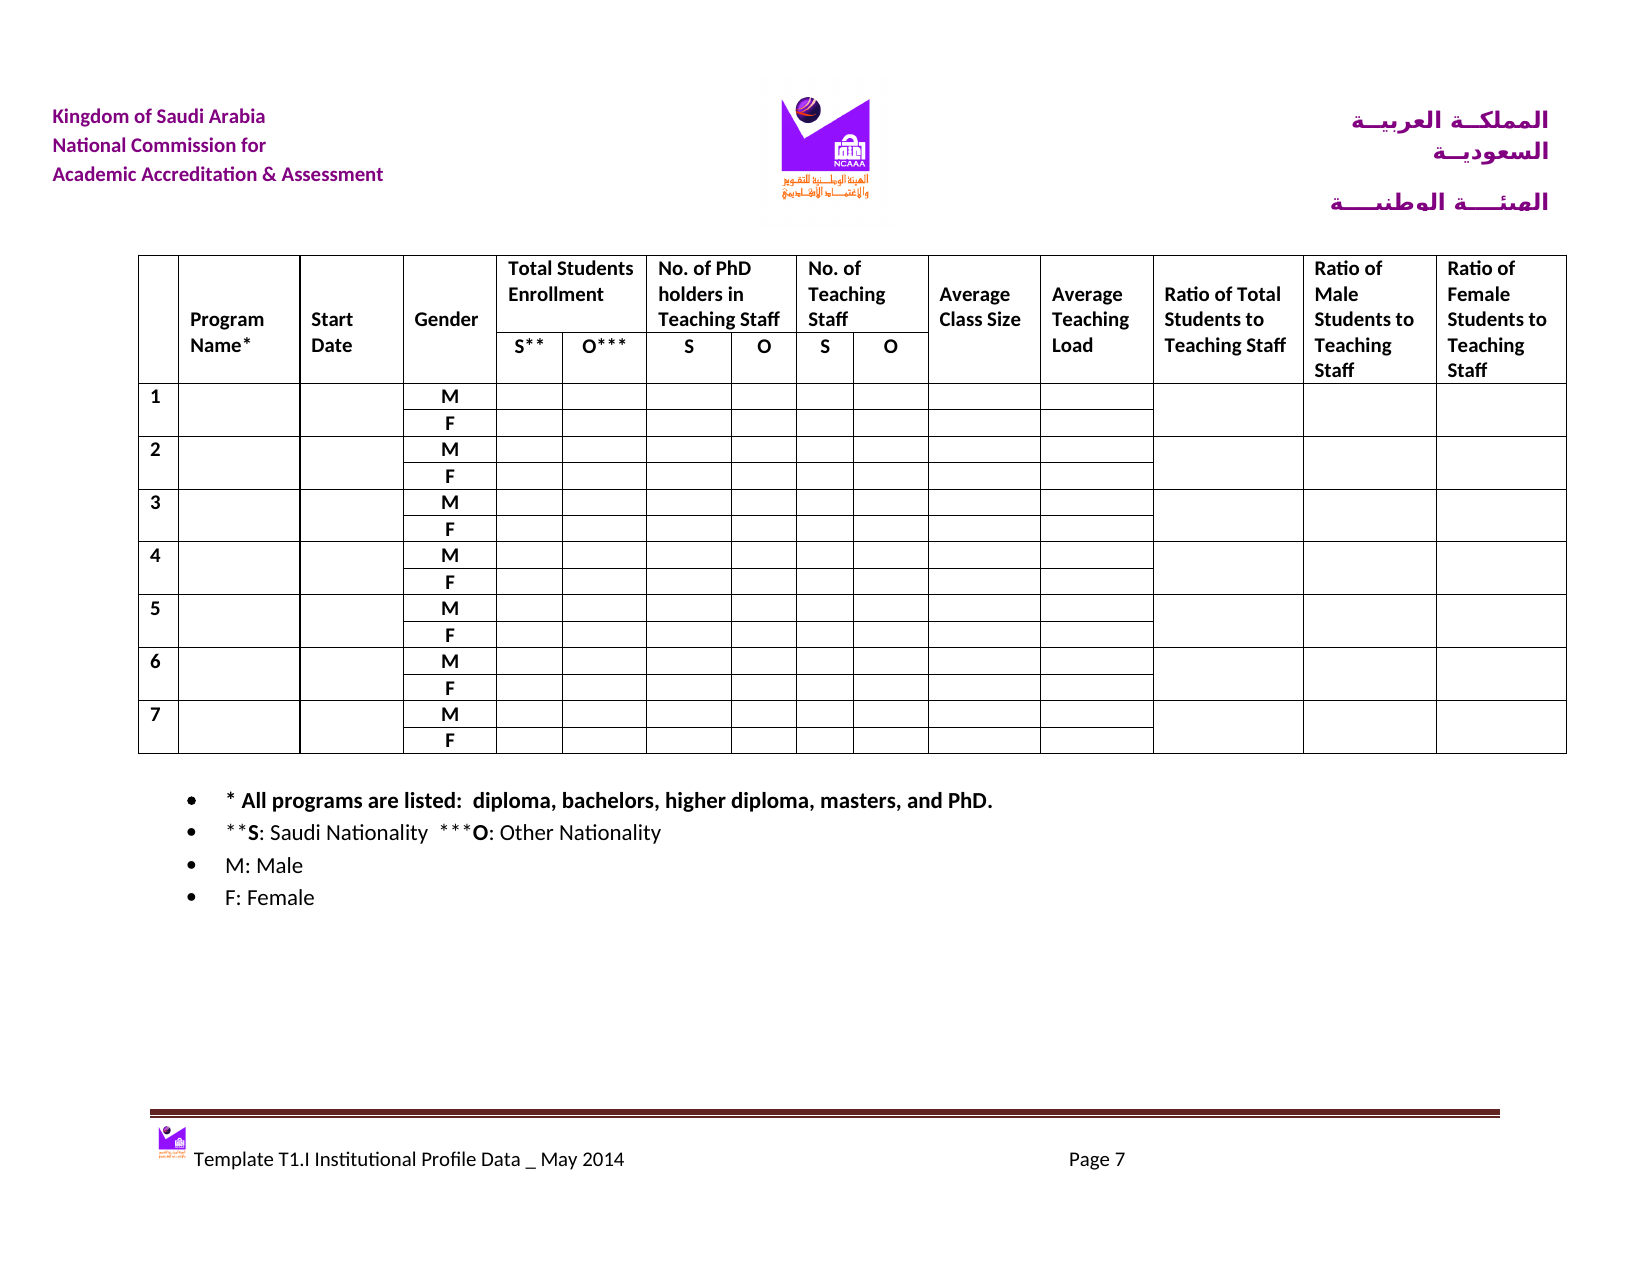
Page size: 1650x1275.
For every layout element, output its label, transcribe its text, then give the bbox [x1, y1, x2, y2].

table_cell [854, 490, 928, 515]
table_cell [497, 622, 562, 647]
table_cell [647, 490, 731, 515]
picture [150, 1120, 194, 1167]
table_cell 1 [139, 384, 178, 436]
table_cell [1154, 648, 1303, 700]
table_cell [1154, 490, 1303, 541]
table_cell [301, 648, 403, 700]
table_cell [497, 569, 562, 594]
table_cell [563, 463, 646, 488]
table_cell [1041, 648, 1153, 674]
table_header Ratio of Total Students to Teaching Staff [1154, 256, 1303, 383]
table_cell [797, 701, 853, 727]
table_cell [797, 516, 853, 541]
table_cell M [404, 701, 496, 727]
table_cell [854, 622, 928, 647]
table_cell [179, 648, 299, 700]
table_cell [1154, 701, 1303, 753]
table_header Total Students Enrollment [497, 256, 646, 332]
table_cell M [404, 384, 496, 409]
table_cell [497, 410, 562, 436]
table_cell [647, 463, 731, 488]
table_cell [647, 410, 731, 436]
table_cell [854, 437, 928, 462]
table_cell [1304, 701, 1436, 753]
table_cell [732, 595, 796, 621]
table_cell [647, 595, 731, 621]
table_cell F [404, 569, 496, 594]
table_header [139, 256, 178, 383]
table_header Ratio of Male Students to Teaching Staff [1304, 256, 1436, 383]
table_header No. of Teaching Staff [797, 256, 928, 332]
table_cell [497, 516, 562, 541]
table_cell [563, 569, 646, 594]
table_cell F [404, 728, 496, 753]
table_cell [1437, 437, 1566, 488]
table_cell [179, 490, 299, 541]
table_cell [797, 728, 853, 753]
table_cell [497, 463, 562, 488]
list M: Male [187, 851, 1500, 879]
table_cell [854, 728, 928, 753]
table_cell [797, 463, 853, 488]
table_cell [1304, 384, 1436, 436]
table_cell [854, 516, 928, 541]
table_cell [647, 728, 731, 753]
table_cell [854, 648, 928, 674]
table_cell [797, 437, 853, 462]
picture [753, 75, 897, 227]
table_cell M [404, 648, 496, 674]
table_cell [563, 437, 646, 462]
table_cell [929, 595, 1040, 621]
table_cell [1437, 490, 1566, 541]
table_cell [854, 569, 928, 594]
table_cell [301, 437, 403, 488]
table_cell [929, 384, 1040, 409]
table_cell [1437, 648, 1566, 700]
table_cell [647, 516, 731, 541]
table_cell [929, 410, 1040, 436]
table_cell [929, 701, 1040, 727]
table_cell [732, 542, 796, 568]
table_cell [179, 595, 299, 647]
table_cell [497, 728, 562, 753]
table_cell [797, 490, 853, 515]
table_cell [647, 622, 731, 647]
table_cell [647, 701, 731, 727]
table_cell [797, 384, 853, 409]
table_cell [854, 701, 928, 727]
table_cell [1041, 384, 1153, 409]
table_header Start Date [301, 256, 403, 383]
table_cell [732, 410, 796, 436]
table_cell [929, 675, 1040, 700]
table_cell [1304, 490, 1436, 541]
table_cell 2 [139, 437, 178, 488]
table_cell [563, 542, 646, 568]
table_cell [929, 516, 1040, 541]
table_cell [797, 622, 853, 647]
table_cell [497, 384, 562, 409]
table_cell [732, 728, 796, 753]
table_cell [1154, 437, 1303, 488]
table_cell F [404, 675, 496, 700]
table_cell [732, 622, 796, 647]
table_cell [797, 595, 853, 621]
table_cell [647, 437, 731, 462]
table_cell [1041, 569, 1153, 594]
table_cell [797, 569, 853, 594]
table_cell [1041, 463, 1153, 488]
table_cell [929, 728, 1040, 753]
table_cell [301, 542, 403, 594]
table_cell 7 [139, 701, 178, 753]
table_cell 5 [139, 595, 178, 647]
table_cell [563, 622, 646, 647]
table_cell [929, 569, 1040, 594]
table_cell [647, 569, 731, 594]
table_cell M [404, 437, 496, 462]
table_cell [1041, 675, 1153, 700]
table_cell [1041, 490, 1153, 515]
table_cell [563, 728, 646, 753]
table_header Average Teaching Load [1041, 256, 1153, 383]
table_cell [1041, 701, 1153, 727]
table_cell [179, 542, 299, 594]
table_cell [1154, 595, 1303, 647]
table_cell F [404, 463, 496, 488]
table_cell [1041, 622, 1153, 647]
table_cell F [404, 410, 496, 436]
table_cell [301, 490, 403, 541]
table_cell [732, 675, 796, 700]
table_cell [732, 463, 796, 488]
table_cell [179, 437, 299, 488]
table_cell [497, 437, 562, 462]
table_cell [647, 384, 731, 409]
table_cell [732, 490, 796, 515]
table_cell [1154, 384, 1303, 436]
table_cell [1437, 384, 1566, 436]
table_cell [301, 595, 403, 647]
table_cell 4 [139, 542, 178, 594]
table_cell [563, 701, 646, 727]
table_cell [732, 701, 796, 727]
table_cell [1437, 701, 1566, 753]
table_cell [732, 569, 796, 594]
table_cell [1041, 542, 1153, 568]
table_cell S [647, 333, 731, 383]
table_cell [1304, 437, 1436, 488]
table_cell [1041, 410, 1153, 436]
table_cell 3 [139, 490, 178, 541]
table_cell [854, 410, 928, 436]
table_cell [647, 542, 731, 568]
table_cell [497, 648, 562, 674]
table_cell [1041, 595, 1153, 621]
table_cell F [404, 622, 496, 647]
table_cell [647, 675, 731, 700]
table_cell M [404, 542, 496, 568]
table_cell [1304, 648, 1436, 700]
table_cell [929, 463, 1040, 488]
table_cell S [797, 333, 853, 383]
table_cell [929, 648, 1040, 674]
table_cell [732, 437, 796, 462]
table_cell [563, 490, 646, 515]
table_cell [563, 410, 646, 436]
table_header Gender [404, 256, 496, 383]
table_cell [1437, 595, 1566, 647]
table_cell [1041, 516, 1153, 541]
table_cell [563, 384, 646, 409]
table_header No. of PhD holders in Teaching Staff [647, 256, 796, 332]
table_cell [732, 384, 796, 409]
table_cell [497, 595, 562, 621]
table_cell [563, 516, 646, 541]
table_cell [1041, 728, 1153, 753]
table_cell [301, 384, 403, 436]
table_header Ratio of Female Students to Teaching Staff [1437, 256, 1566, 383]
table_cell O*** [563, 333, 646, 383]
table_cell M [404, 490, 496, 515]
table_cell [854, 384, 928, 409]
table_cell O [732, 333, 796, 383]
table_cell [1304, 595, 1436, 647]
table_cell [563, 595, 646, 621]
table_cell S** [497, 333, 562, 383]
table_cell [797, 675, 853, 700]
table_cell [854, 542, 928, 568]
table_cell F [404, 516, 496, 541]
table_cell [1041, 437, 1153, 462]
table_cell [854, 463, 928, 488]
table_cell [179, 701, 299, 753]
table_cell [854, 595, 928, 621]
list F: Female [187, 883, 1500, 911]
table_cell [929, 490, 1040, 515]
table_cell [929, 622, 1040, 647]
list * All programs are listed: diploma, bachelors, higher diploma, masters, and PhD. [187, 786, 1500, 814]
table_cell [797, 410, 853, 436]
table_cell [563, 675, 646, 700]
table_cell [929, 542, 1040, 568]
table_cell M [404, 595, 496, 621]
table_cell [179, 384, 299, 436]
table_cell [1437, 542, 1566, 594]
table_cell [797, 648, 853, 674]
table_cell [732, 648, 796, 674]
table_cell [797, 542, 853, 568]
table_header Program Name* [179, 256, 299, 383]
table_cell 6 [139, 648, 178, 700]
table_header Average Class Size [929, 256, 1040, 383]
table_cell [1154, 542, 1303, 594]
table_cell [1304, 542, 1436, 594]
table_cell [497, 542, 562, 568]
table_cell [929, 437, 1040, 462]
table_cell [563, 648, 646, 674]
table_cell [647, 648, 731, 674]
table_cell [854, 675, 928, 700]
table_cell [497, 675, 562, 700]
list **S: Saudi Nationality ***O: Other Nationality [187, 818, 1500, 847]
table_cell [497, 490, 562, 515]
table_cell [732, 516, 796, 541]
table_cell O [854, 333, 928, 383]
table_cell [497, 701, 562, 727]
table_cell [301, 701, 403, 753]
